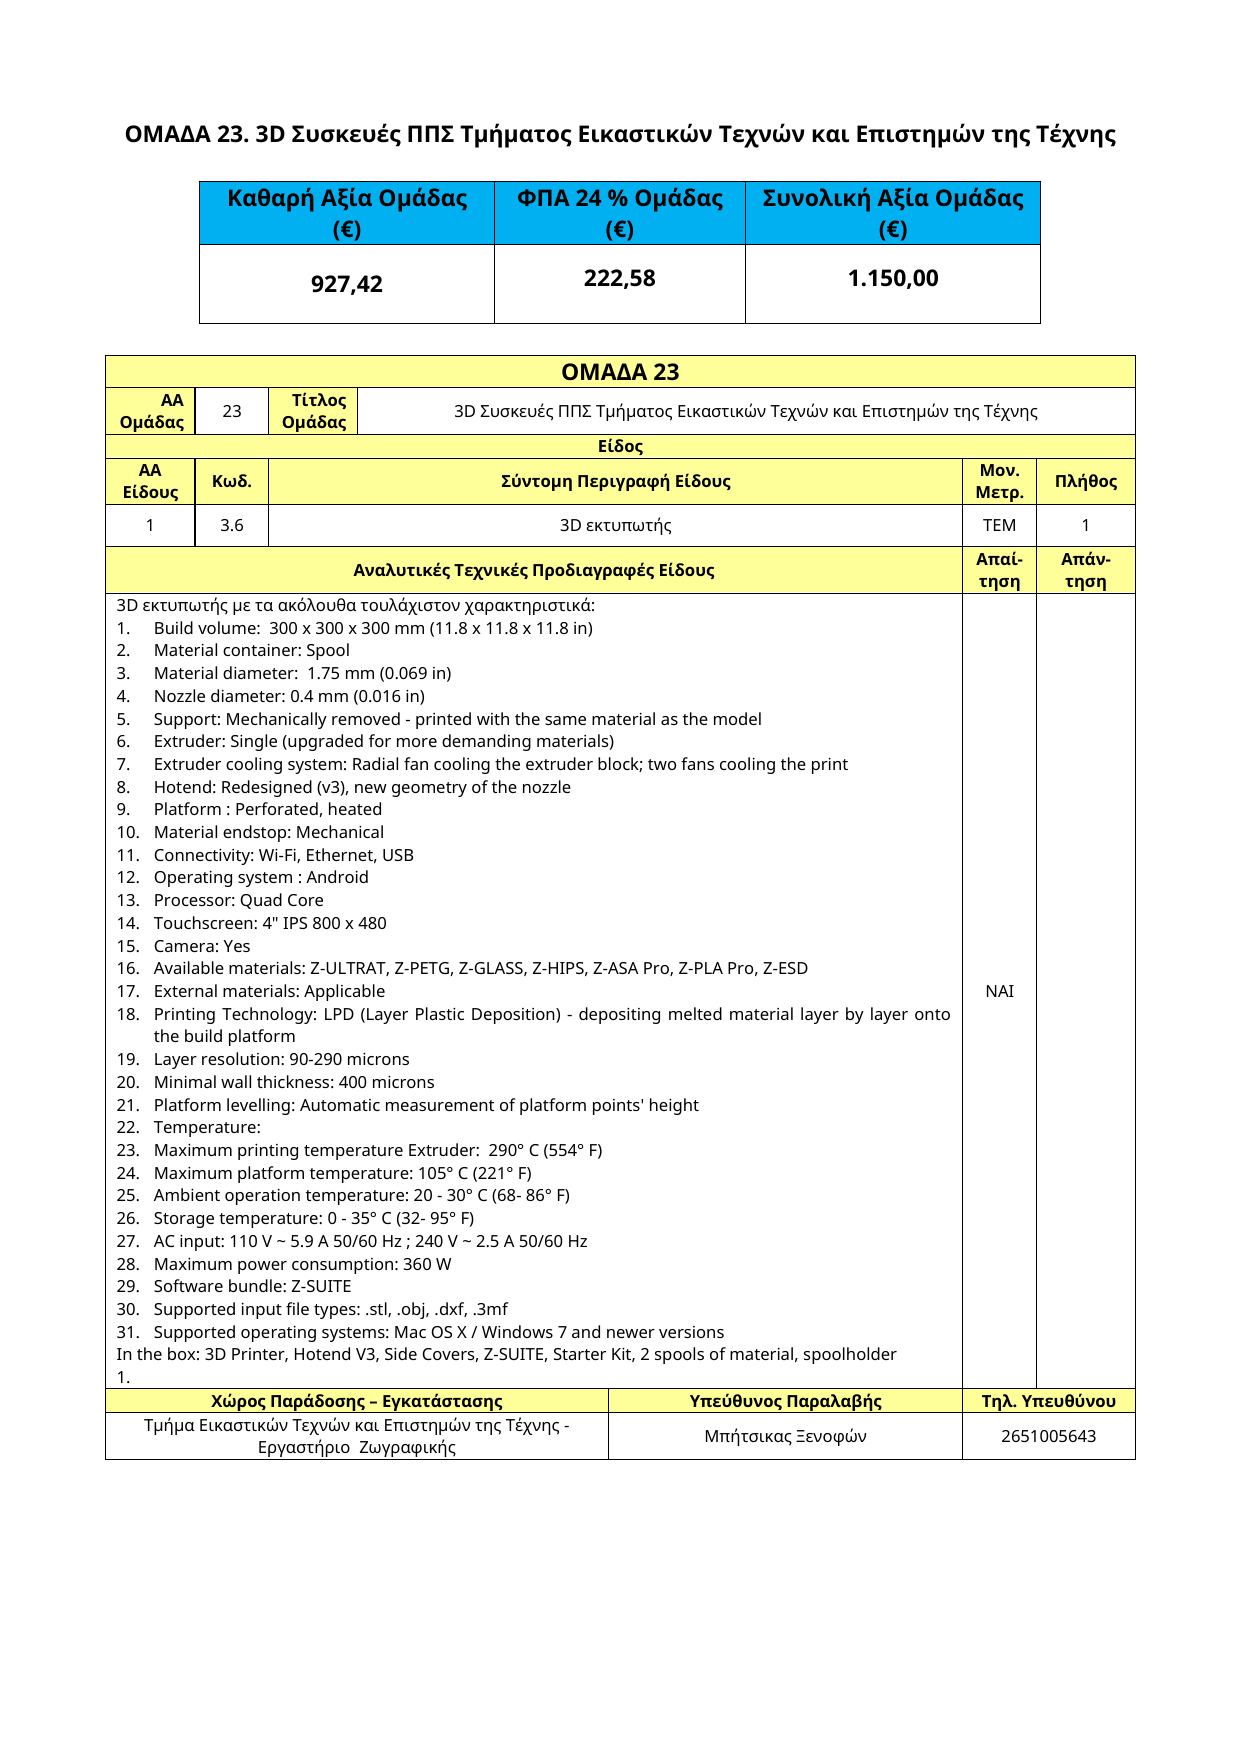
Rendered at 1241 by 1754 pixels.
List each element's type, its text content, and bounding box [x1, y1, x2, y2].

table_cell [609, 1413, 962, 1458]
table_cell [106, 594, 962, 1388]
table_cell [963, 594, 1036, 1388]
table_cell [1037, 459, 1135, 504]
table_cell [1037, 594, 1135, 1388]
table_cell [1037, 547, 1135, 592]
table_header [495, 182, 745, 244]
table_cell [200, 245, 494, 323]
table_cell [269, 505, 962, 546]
text ΟΜΑΔΑ 23. 3D Συσκευές ΠΠΣ Τμήματος Εικαστικών Τεχνών και Επιστημών της Τέχνης [118, 118, 1122, 149]
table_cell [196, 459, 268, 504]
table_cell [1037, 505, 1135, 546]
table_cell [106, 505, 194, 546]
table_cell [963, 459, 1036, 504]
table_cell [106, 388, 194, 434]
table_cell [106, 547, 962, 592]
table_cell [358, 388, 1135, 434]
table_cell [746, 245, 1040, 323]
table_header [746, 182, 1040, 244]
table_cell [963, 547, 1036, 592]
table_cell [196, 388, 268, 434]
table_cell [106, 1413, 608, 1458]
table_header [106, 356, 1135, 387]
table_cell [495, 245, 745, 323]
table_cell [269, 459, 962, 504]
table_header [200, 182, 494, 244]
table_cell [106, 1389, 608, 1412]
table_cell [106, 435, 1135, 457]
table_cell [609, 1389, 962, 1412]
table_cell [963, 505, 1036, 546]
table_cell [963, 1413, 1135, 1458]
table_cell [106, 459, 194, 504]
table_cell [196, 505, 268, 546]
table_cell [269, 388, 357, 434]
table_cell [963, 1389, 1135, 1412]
